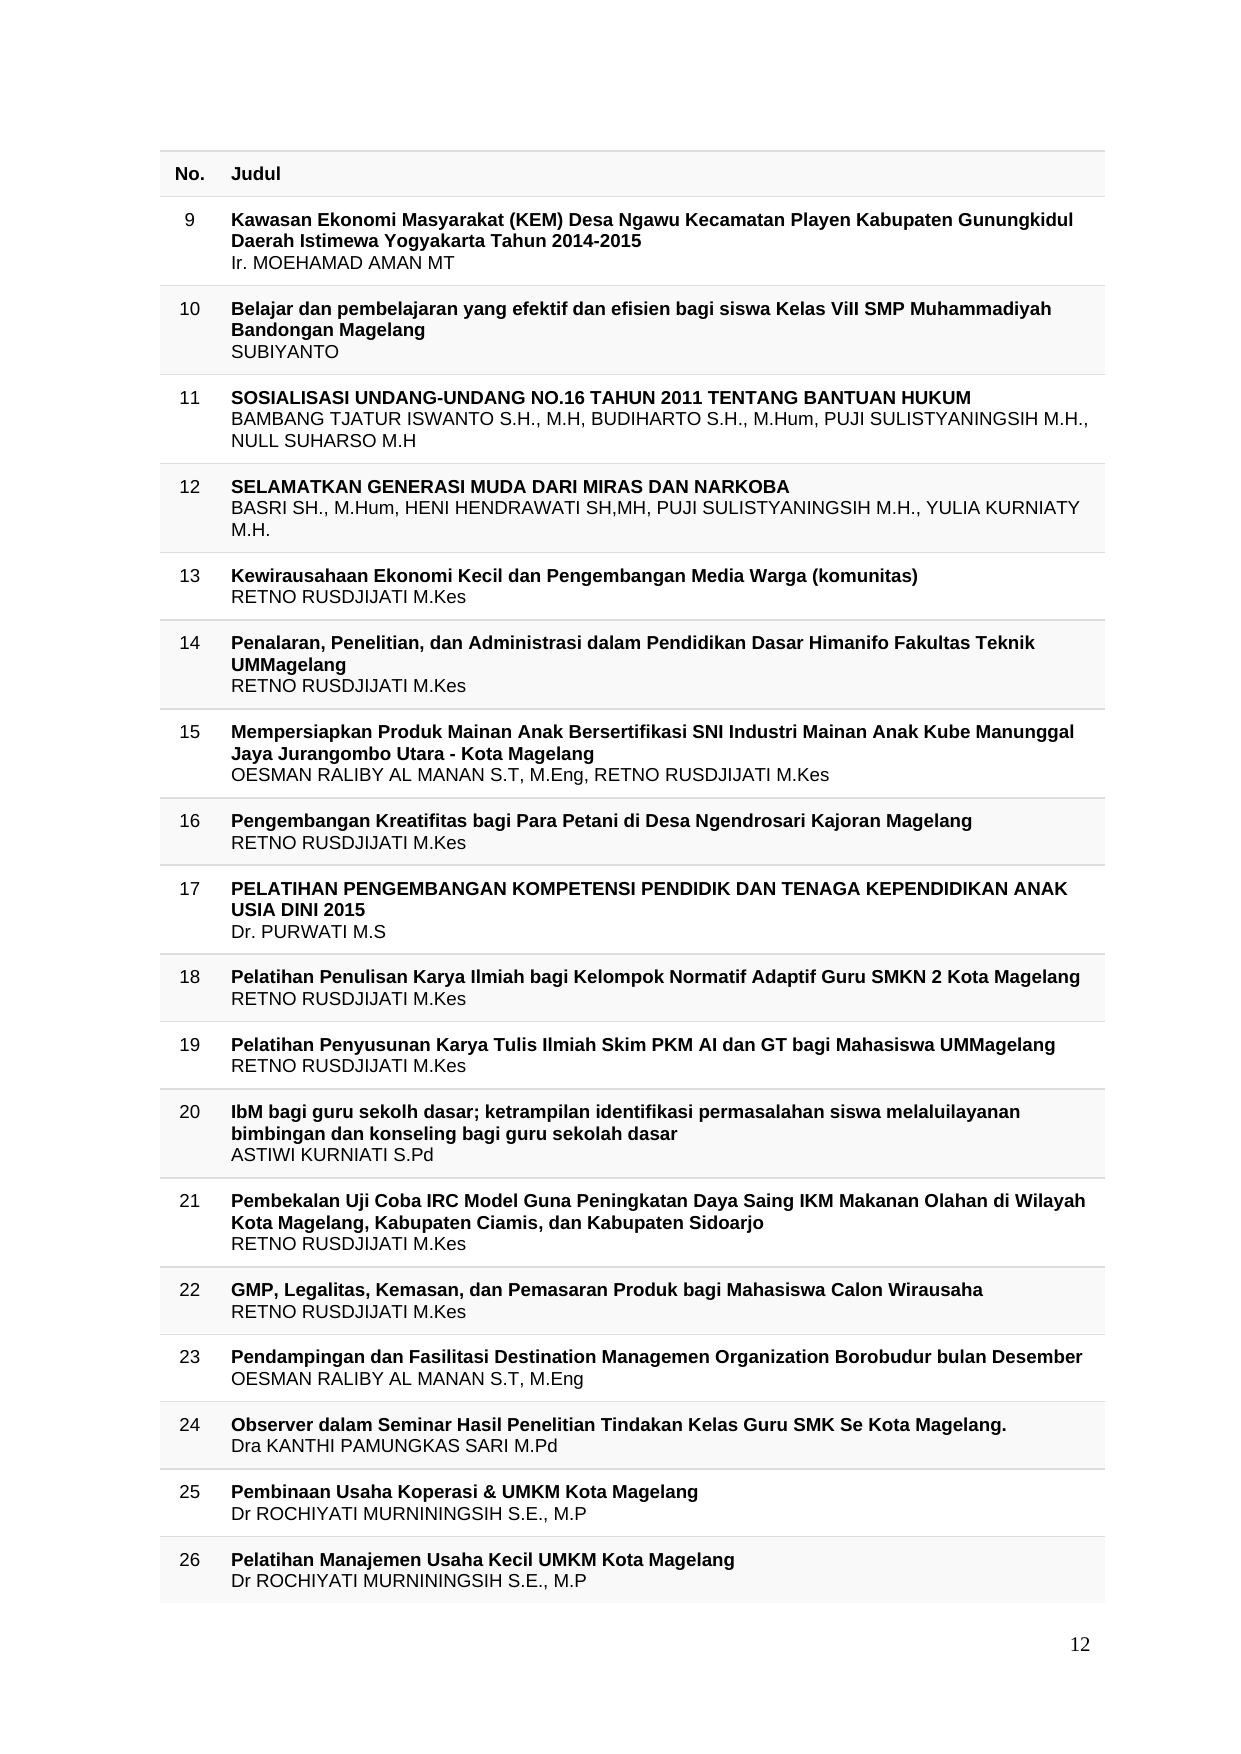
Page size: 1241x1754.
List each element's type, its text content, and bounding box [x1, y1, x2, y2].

table_cell Pelatihan Manajemen Usaha Kecil UMKM Kota Magelang Dr ROCHIYATI MURNININGSIH S.E., M.P [219, 1537, 1105, 1603]
table_cell 22 [160, 1268, 219, 1333]
table_header No. [160, 152, 219, 196]
table_cell Belajar dan pembelajaran yang efektif dan efisien bagi siswa Kelas ViII SMP Muhammadiyah Bandongan Magelang SUBIYANTO [219, 286, 1105, 374]
table_cell Pembekalan Uji Coba IRC Model Guna Peningkatan Daya Saing IKM Makanan Olahan di Wilayah Kota Magelang, Kabupaten Ciamis, dan Kabupaten Sidoarjo RETNO RUSDJIJATI M.Kes [219, 1179, 1105, 1266]
table_cell Observer dalam Seminar Hasil Penelitian Tindakan Kelas Guru SMK Se Kota Magelang. Dra KANTHI PAMUNGKAS SARI M.Pd [219, 1402, 1105, 1468]
table_cell 18 [160, 955, 219, 1021]
table_cell 14 [160, 621, 219, 708]
table_cell Kawasan Ekonomi Masyarakat (KEM) Desa Ngawu Kecamatan Playen Kabupaten Gunungkidul Daerah Istimewa Yogyakarta Tahun 2014-2015 Ir. MOEHAMAD AMAN MT [219, 197, 1105, 285]
table_cell 10 [160, 286, 219, 374]
table_cell IbM bagi guru sekolh dasar; ketrampilan identifikasi permasalahan siswa melaluilayanan bimbingan dan konseling bagi guru sekolah dasar ASTIWI KURNIATI S.Pd [219, 1090, 1105, 1177]
table_cell 16 [160, 799, 219, 864]
table_cell Pembinaan Usaha Koperasi & UMKM Kota Magelang Dr ROCHIYATI MURNININGSIH S.E., M.P [219, 1470, 1105, 1536]
table_cell 11 [160, 375, 219, 463]
table_cell Pelatihan Penulisan Karya Ilmiah bagi Kelompok Normatif Adaptif Guru SMKN 2 Kota Magelang RETNO RUSDJIJATI M.Kes [219, 955, 1105, 1021]
table_cell 24 [160, 1402, 219, 1468]
table_cell 26 [160, 1537, 219, 1603]
table_cell 19 [160, 1022, 219, 1088]
table_cell 25 [160, 1470, 219, 1536]
table_cell 12 [160, 464, 219, 552]
table_cell 9 [160, 197, 219, 285]
table_cell 20 [160, 1090, 219, 1177]
table_cell 21 [160, 1179, 219, 1266]
table_cell Kewirausahaan Ekonomi Kecil dan Pengembangan Media Warga (komunitas) RETNO RUSDJIJATI M.Kes [219, 553, 1105, 619]
table_cell Pelatihan Penyusunan Karya Tulis Ilmiah Skim PKM AI dan GT bagi Mahasiswa UMMagelang RETNO RUSDJIJATI M.Kes [219, 1022, 1105, 1088]
table_cell SOSIALISASI UNDANG-UNDANG NO.16 TAHUN 2011 TENTANG BANTUAN HUKUM BAMBANG TJATUR ISWANTO S.H., M.H, BUDIHARTO S.H., M.Hum, PUJI SULISTYANINGSIH M.H., NULL SUHARSO M.H [219, 375, 1105, 463]
table_cell 13 [160, 553, 219, 619]
table_cell Mempersiapkan Produk Mainan Anak Bersertifikasi SNI Industri Mainan Anak Kube Manunggal Jaya Jurangombo Utara - Kota Magelang OESMAN RALIBY AL MANAN S.T, M.Eng, RETNO RUSDJIJATI M.Kes [219, 710, 1105, 797]
table_cell PELATIHAN PENGEMBANGAN KOMPETENSI PENDIDIK DAN TENAGA KEPENDIDIKAN ANAK USIA DINI 2015 Dr. PURWATI M.S [219, 866, 1105, 953]
table_cell 17 [160, 866, 219, 953]
table_cell 23 [160, 1335, 219, 1401]
table_cell SELAMATKAN GENERASI MUDA DARI MIRAS DAN NARKOBA BASRI SH., M.Hum, HENI HENDRAWATI SH,MH, PUJI SULISTYANINGSIH M.H., YULIA KURNIATY M.H. [219, 464, 1105, 552]
table_cell Pendampingan dan Fasilitasi Destination Managemen Organization Borobudur bulan Desember OESMAN RALIBY AL MANAN S.T, M.Eng [219, 1335, 1105, 1401]
table_cell GMP, Legalitas, Kemasan, dan Pemasaran Produk bagi Mahasiswa Calon Wirausaha RETNO RUSDJIJATI M.Kes [219, 1268, 1105, 1333]
table_header Judul [219, 152, 1105, 196]
table_cell Pengembangan Kreatifitas bagi Para Petani di Desa Ngendrosari Kajoran Magelang RETNO RUSDJIJATI M.Kes [219, 799, 1105, 864]
table_cell Penalaran, Penelitian, dan Administrasi dalam Pendidikan Dasar Himanifo Fakultas Teknik UMMagelang RETNO RUSDJIJATI M.Kes [219, 621, 1105, 708]
table_cell 15 [160, 710, 219, 797]
